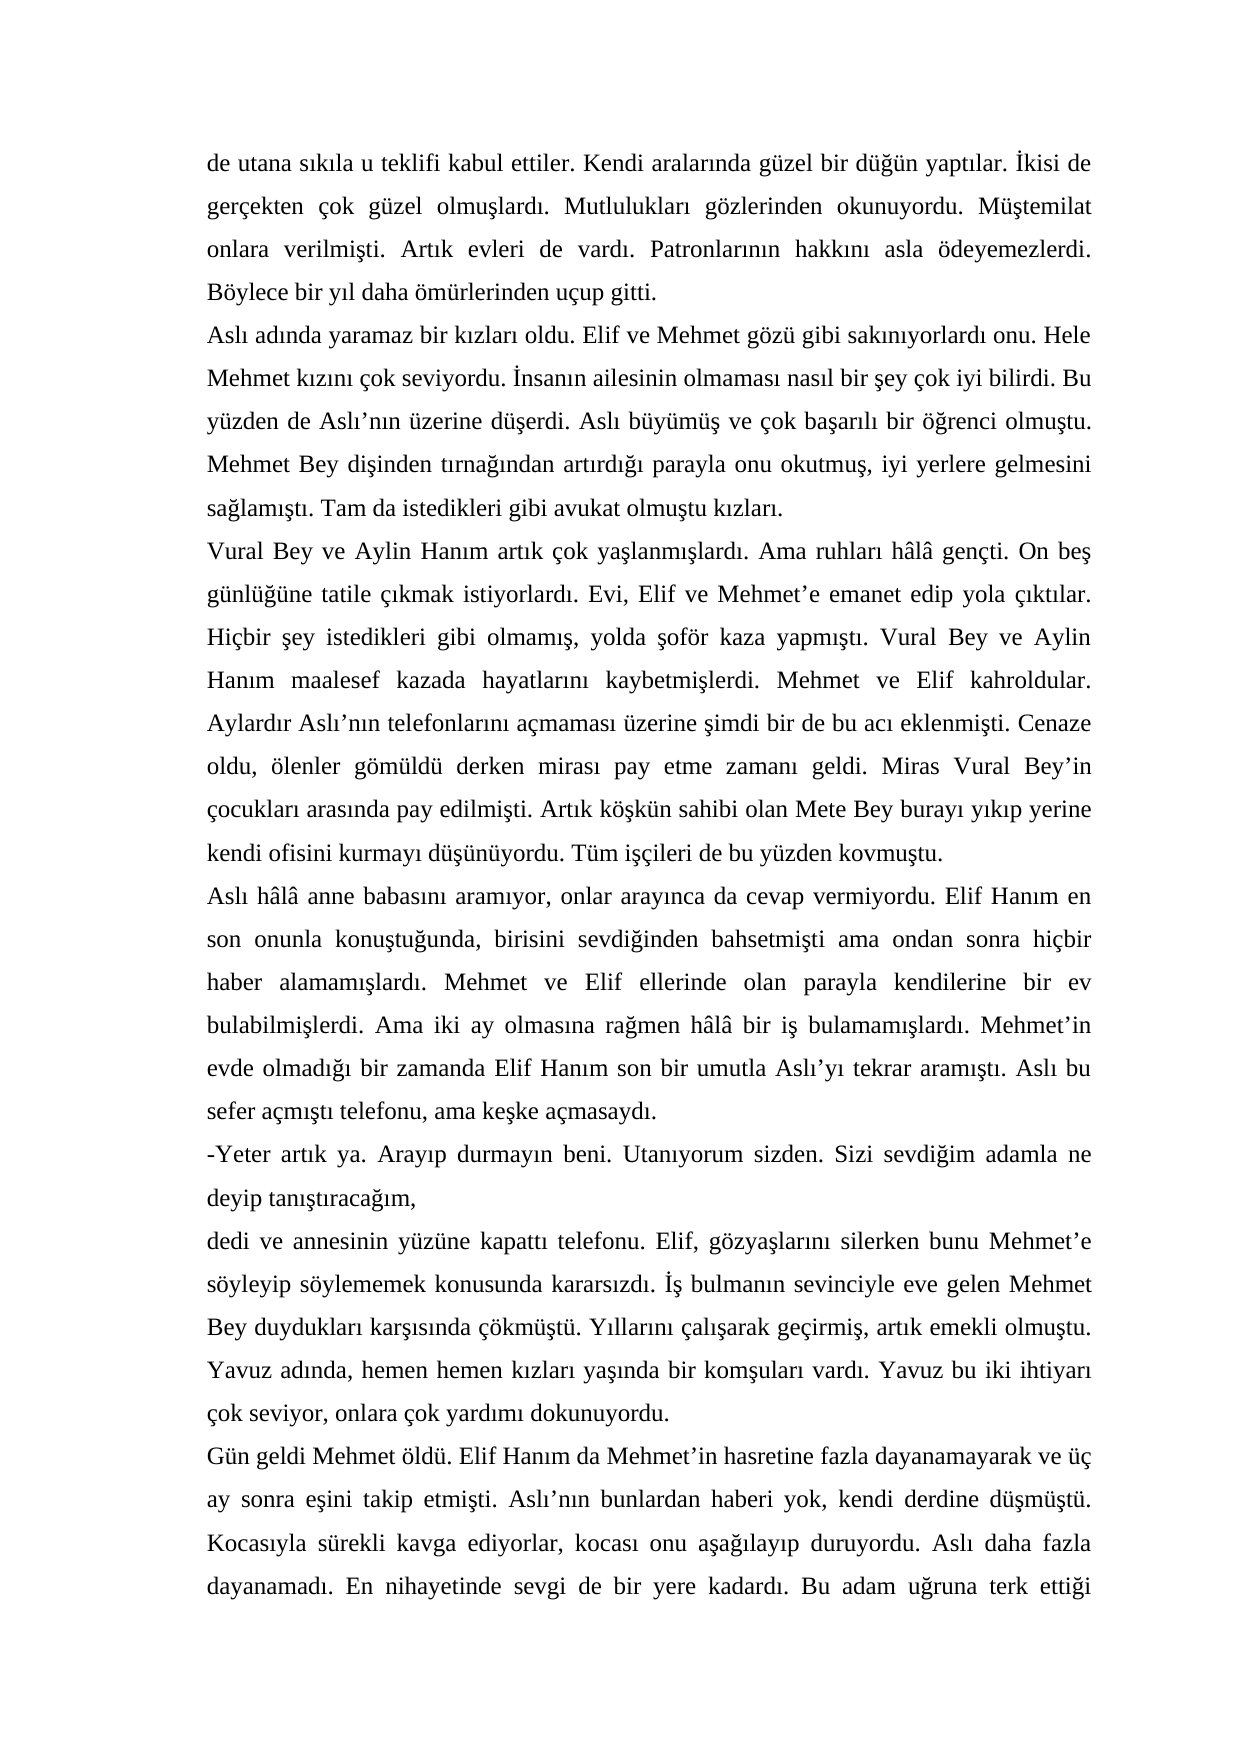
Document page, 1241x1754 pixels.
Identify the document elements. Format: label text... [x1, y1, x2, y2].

text Aslı adında yaramaz bir kızları oldu. Elif ve Mehmet gözü gibi sakınıyorlardı onu. Hele Mehmet kızını çok seviyordu. İnsanın ailesinin olmaması nasıl bir şey çok iyi bilirdi. Bu yüzden de Aslı’nın üzerine düşerdi. Aslı büyümüş ve çok başarılı bir öğrenci olmuştu. Mehmet Bey dişinden tırnağından artırdığı parayla onu okutmuş, iyi yerlere gelmesini sağlamıştı. Tam da istedikleri gibi avukat olmuştu kızları. [207, 320, 1093, 521]
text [207, 1441, 1093, 1599]
text Vural Bey ve Aylin Hanım artık çok yaşlanmışlardı. Ama ruhları hâlâ gençti. On beş günlüğüne tatile çıkmak istiyorlardı. Evi, Elif ve Mehmet’e emanet edip yola çıktılar. Hiçbir şey istedikleri gibi olmamış, yolda şoför kaza yapmıştı. Vural Bey ve Aylin Hanım maalesef kazada hayatlarını kaybetmişlerdi. Mehmet ve Elif kahroldular. Aylardır Aslı’nın telefonlarını açmaması üzerine şimdi bir de bu acı eklenmişti. Cenaze oldu, ölenler gömüldü derken mirası pay etme zamanı geldi. Miras Vural Bey’in çocukları arasında pay edilmişti. Artık köşkün sahibi olan Mete Bey burayı yıkıp yerine kendi ofisini kurmayı düşünüyordu. Tüm işçileri de bu yüzden kovmuştu. [207, 536, 1093, 866]
text Aslı hâlâ anne babasını aramıyor, onlar arayınca da cevap vermiyordu. Elif Hanım en son onunla konuştuğunda, birisini sevdiğinden bahsetmişti ama ondan sonra hiçbir haber alamamışlardı. Mehmet ve Elif ellerinde olan parayla kendilerine bir ev bulabilmişlerdi. Ama iki ay olmasına rağmen hâlâ bir iş bulamamışlardı. Mehmet’in evde olmadığı bir zamanda Elif Hanım son bir umutla Aslı’yı tekrar aramıştı. Aslı bu sefer açmıştı telefonu, ama keşke açmasaydı. [207, 881, 1093, 1125]
text dedi ve annesinin yüzüne kapattı telefonu. Elif, gözyaşlarını silerken bunu Mehmet’e söyleyip söylememek konusunda kararsızdı. İş bulmanın sevinciyle eve gelen Mehmet Bey duydukları karşısında çökmüştü. Yıllarını çalışarak geçirmiş, artık emekli olmuştu. Yavuz adında, hemen hemen kızları yaşında bir komşuları vardı. Yavuz bu iki ihtiyarı çok seviyor, onlara çok yardımı dokunuyordu. [207, 1226, 1093, 1427]
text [207, 148, 1093, 306]
text -Yeter artık ya. Arayıp durmayın beni. Utanıyorum sizden. Sizi sevdiğim adamla ne deyip tanıştıracağım, [207, 1139, 1093, 1211]
